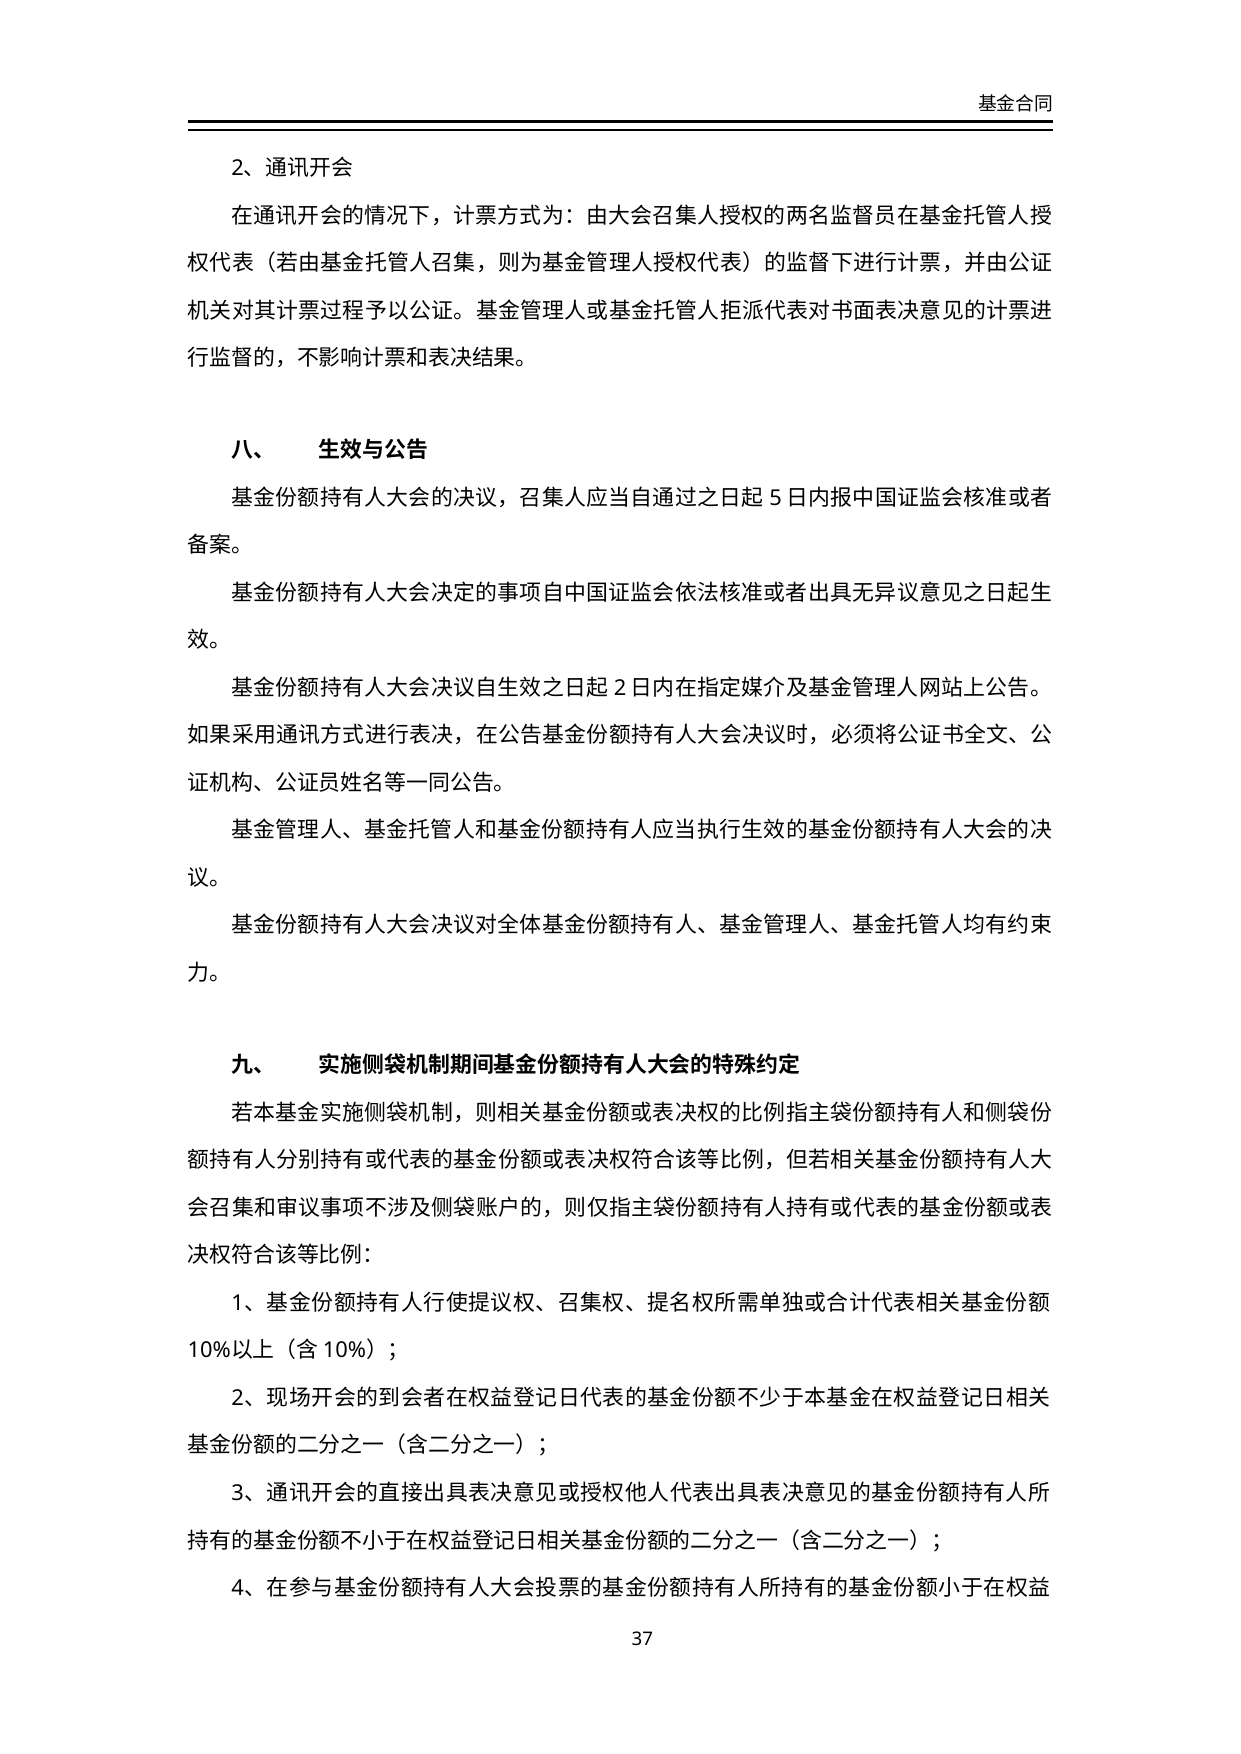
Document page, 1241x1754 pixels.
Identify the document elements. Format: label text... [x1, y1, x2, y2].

text 2、通讯开会 [187, 150, 1053, 182]
text 基金份额持有人大会的决议，召集人应当自通过之日起5日内报中国证监会核准或者备案。 [187, 480, 1053, 559]
text 基金管理人、基金托管人和基金份额持有人应当执行生效的基金份额持有人大会的决议。 [187, 812, 1053, 892]
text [187, 1570, 1053, 1602]
text 基金份额持有人大会决定的事项自中国证监会依法核准或者出具无异议意见之日起生效。 [187, 575, 1053, 654]
text 八、 生效与公告 [187, 432, 1053, 464]
text 基金份额持有人大会决议对全体基金份额持有人、基金管理人、基金托管人均有约束力。 [187, 907, 1053, 987]
text 基金份额持有人大会决议自生效之日起2日内在指定媒介及基金管理人网站上公告。如果采用通讯方式进行表决，在公告基金份额持有人大会决议时，必须将公证书全文、公证机构、公证员姓名等一同公告。 [187, 670, 1053, 797]
text 在通讯开会的情况下，计票方式为：由大会召集人授权的两名监督员在基金托管人授权代表（若由基金托管人召集，则为基金管理人授权代表）的监督下进行计票，并由公证机关对其计票过程予以公证。基金管理人或基金托管人拒派代表对书面表决意见的计票进行监督的，不影响计票和表决结果。 [187, 198, 1053, 372]
text 3、通讯开会的直接出具表决意见或授权他人代表出具表决意见的基金份额持有人所持有的基金份额不小于在权益登记日相关基金份额的二分之一（含二分之一）； [187, 1475, 1053, 1554]
text 九、 实施侧袋机制期间基金份额持有人大会的特殊约定 [187, 1047, 1053, 1079]
text 2、现场开会的到会者在权益登记日代表的基金份额不少于本基金在权益登记日相关基金份额的二分之一（含二分之一）； [187, 1380, 1053, 1459]
text 1、基金份额持有人行使提议权、召集权、提名权所需单独或合计代表相关基金份额10%以上（含10%）； [187, 1285, 1053, 1364]
text 若本基金实施侧袋机制，则相关基金份额或表决权的比例指主袋份额持有人和侧袋份额持有人分别持有或代表的基金份额或表决权符合该等比例，但若相关基金份额持有人大会召集和审议事项不涉及侧袋账户的，则仅指主袋份额持有人持有或代表的基金份额或表决权符合该等比例： [187, 1095, 1053, 1269]
